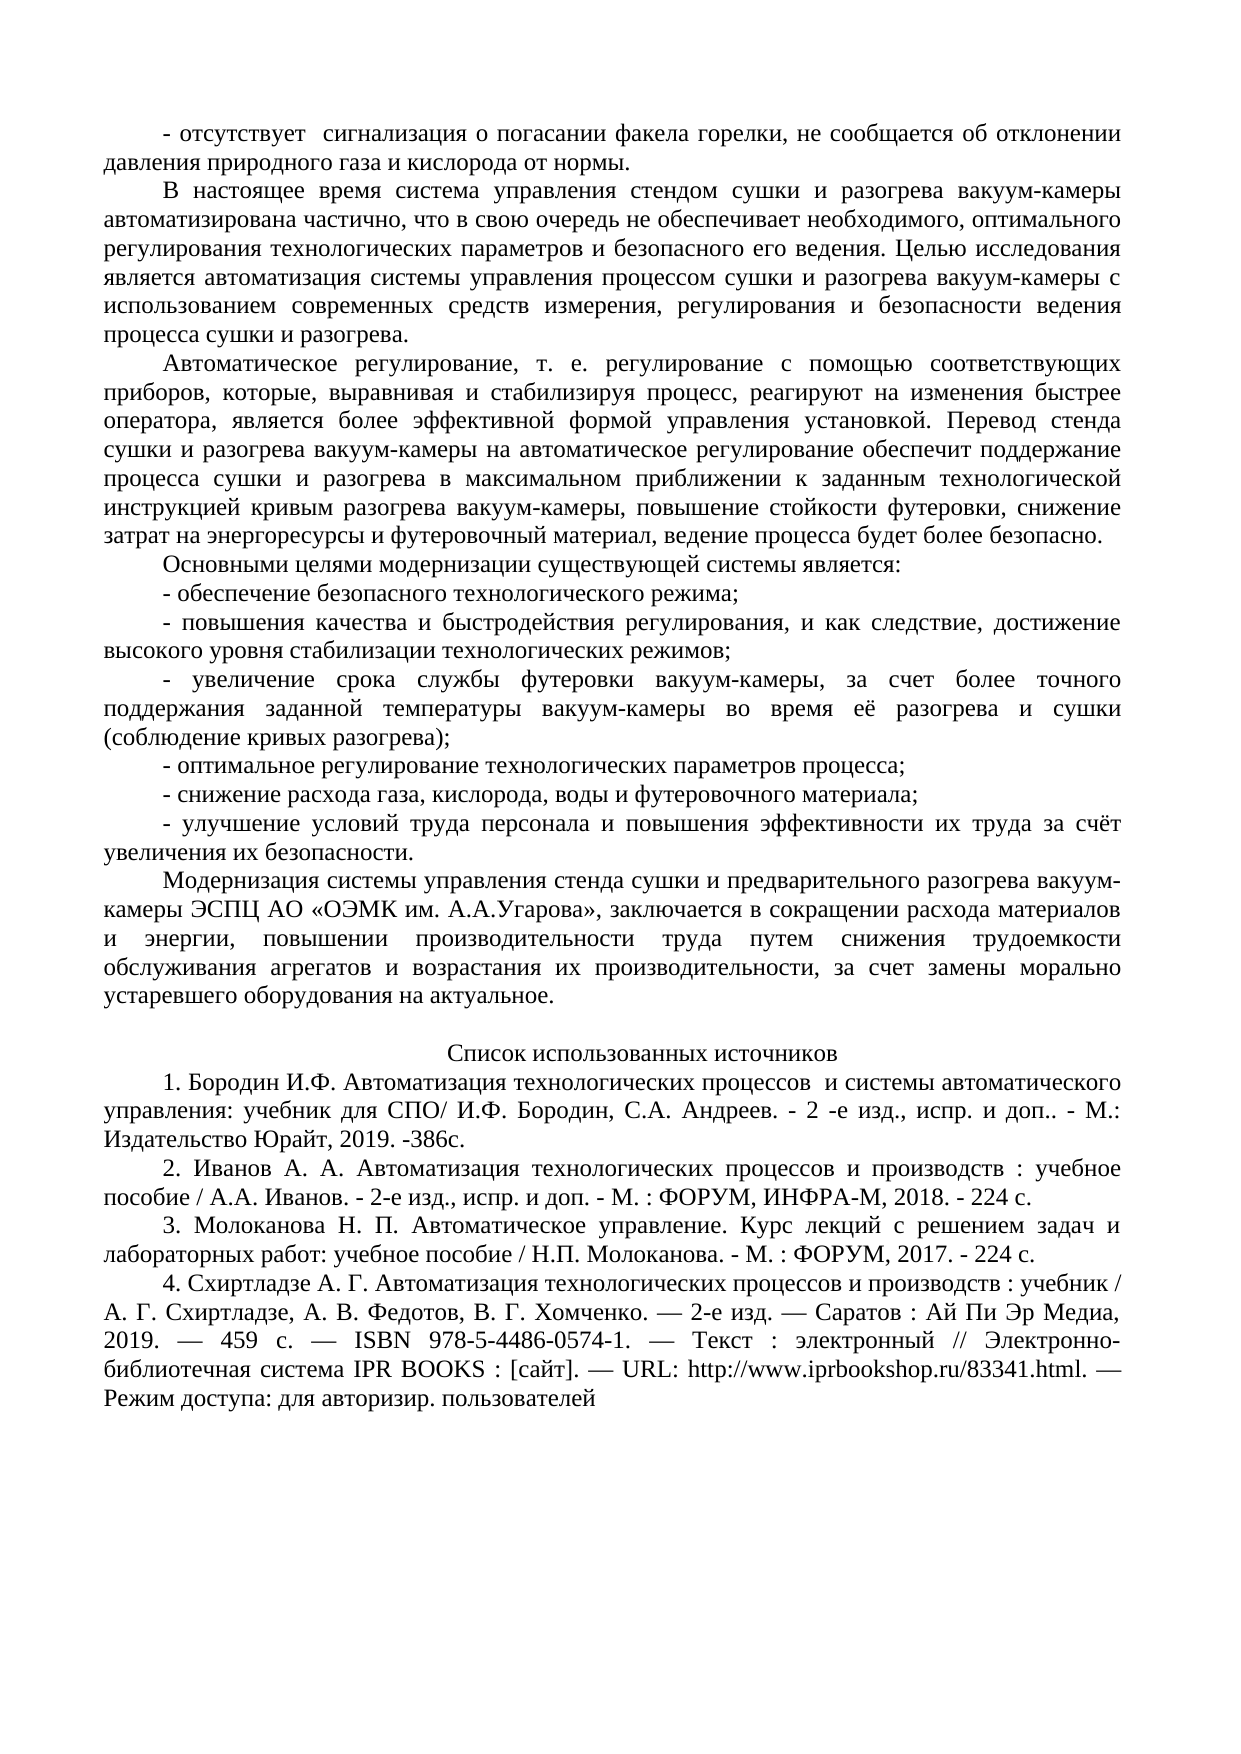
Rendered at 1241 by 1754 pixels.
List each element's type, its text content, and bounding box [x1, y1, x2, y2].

text - повышения качества и быстродействия регулирования, и как следствие, достижение высокого уровня стабилизации технологических режимов; [103, 607, 1122, 664]
text - отсутствует сигнализация о погасании факела горелки, не сообщается об отклонении давления природного газа и кислорода от нормы. [103, 118, 1122, 176]
list 4. Схиртладзе А. Г. Автоматизация технологических процессов и производств : учебник / А. Г. Схиртладзе, А. В. Федотов, В. Г. Хомченко. — 2-е изд. — Саратов : Ай Пи Эр Медиа, 2019. — 459 c. — ISBN 978-5-4486-0574-1. — Текст : электронный // Электронно-библиотечная система IPR BOOKS : [сайт]. — URL: http://www.iprbookshop.ru/83341.html. — Режим доступа: для авторизир. пользователей [103, 1268, 1122, 1412]
list Список использованных источников [103, 1038, 1122, 1067]
text - снижение расхода газа, кислорода, воды и футеровочного материала; [103, 779, 1122, 808]
text Основными целями модернизации существующей системы является: [103, 549, 1122, 578]
text В настоящее время система управления стендом сушки и разогрева вакуум-камеры автоматизирована частично, что в свою очередь не обеспечивает необходимого, оптимального регулирования технологических параметров и безопасного его ведения. Целью исследования является автоматизация системы управления процессом сушки и разогрева вакуум-камеры с использованием современных средств измерения, регулирования и безопасности ведения процесса сушки и разогрева. [103, 176, 1122, 348]
text Модернизация системы управления стенда сушки и предварительного разогрева вакуум-камеры ЭСПЦ АО «ОЭМК им. А.А.Угарова», заключается в сокращении расхода материалов и энергии, повышении производительности труда путем снижения трудоемкости обслуживания агрегатов и возрастания их производительности, за счет замены морально устаревшего оборудования на актуальное. [103, 866, 1122, 1009]
text - увеличение срока службы футеровки вакуум-камеры, за счет более точного поддержания заданной температуры вакуум-камеры во время её разогрева и сушки (соблюдение кривых разогрева); [103, 664, 1122, 751]
text - оптимальное регулирование технологических параметров процесса; [103, 751, 1122, 779]
list 1. Бородин И.Ф. Автоматизация технологических процессов и системы автоматического управления: учебник для СПО/ И.Ф. Бородин, С.А. Андреев. - 2 -е изд., испр. и доп.. - М.: Издательство Юрайт, 2019. -386с. [103, 1067, 1122, 1153]
text - обеспечение безопасного технологического режима; [103, 578, 1122, 607]
list 3. Молоканова Н. П. Автоматическое управление. Курс лекций с решением задач и лабораторных работ: учебное пособие / Н.П. Молоканова. - М. : ФОРУМ, 2017. - 224 с. [103, 1211, 1122, 1268]
text Автоматическое регулирование, т. е. регулирование с помощью соответствующих приборов, которые, выравнивая и стабилизируя процесс, реагируют на изменения быстрее оператора, является более эффективной формой управления установкой. Перевод стенда сушки и разогрева вакуум-камеры на автоматическое регулирование обеспечит поддержание процесса сушки и разогрева в максимальном приближении к заданным технологической инструкцией кривым разогрева вакуум-камеры, повышение стойкости футеровки, снижение затрат на энергоресурсы и футеровочный материал, ведение процесса будет более безопасно. [103, 348, 1122, 549]
text - улучшение условий труда персонала и повышения эффективности их труда за счёт увеличения их безопасности. [103, 808, 1122, 866]
list 2. Иванов А. А. Автоматизация технологических процессов и производств : учебное пособие / А.А. Иванов. - 2-е изд., испр. и доп. - М. : ФОРУМ, ИНФРА-М, 2018. - 224 с. [103, 1153, 1122, 1211]
